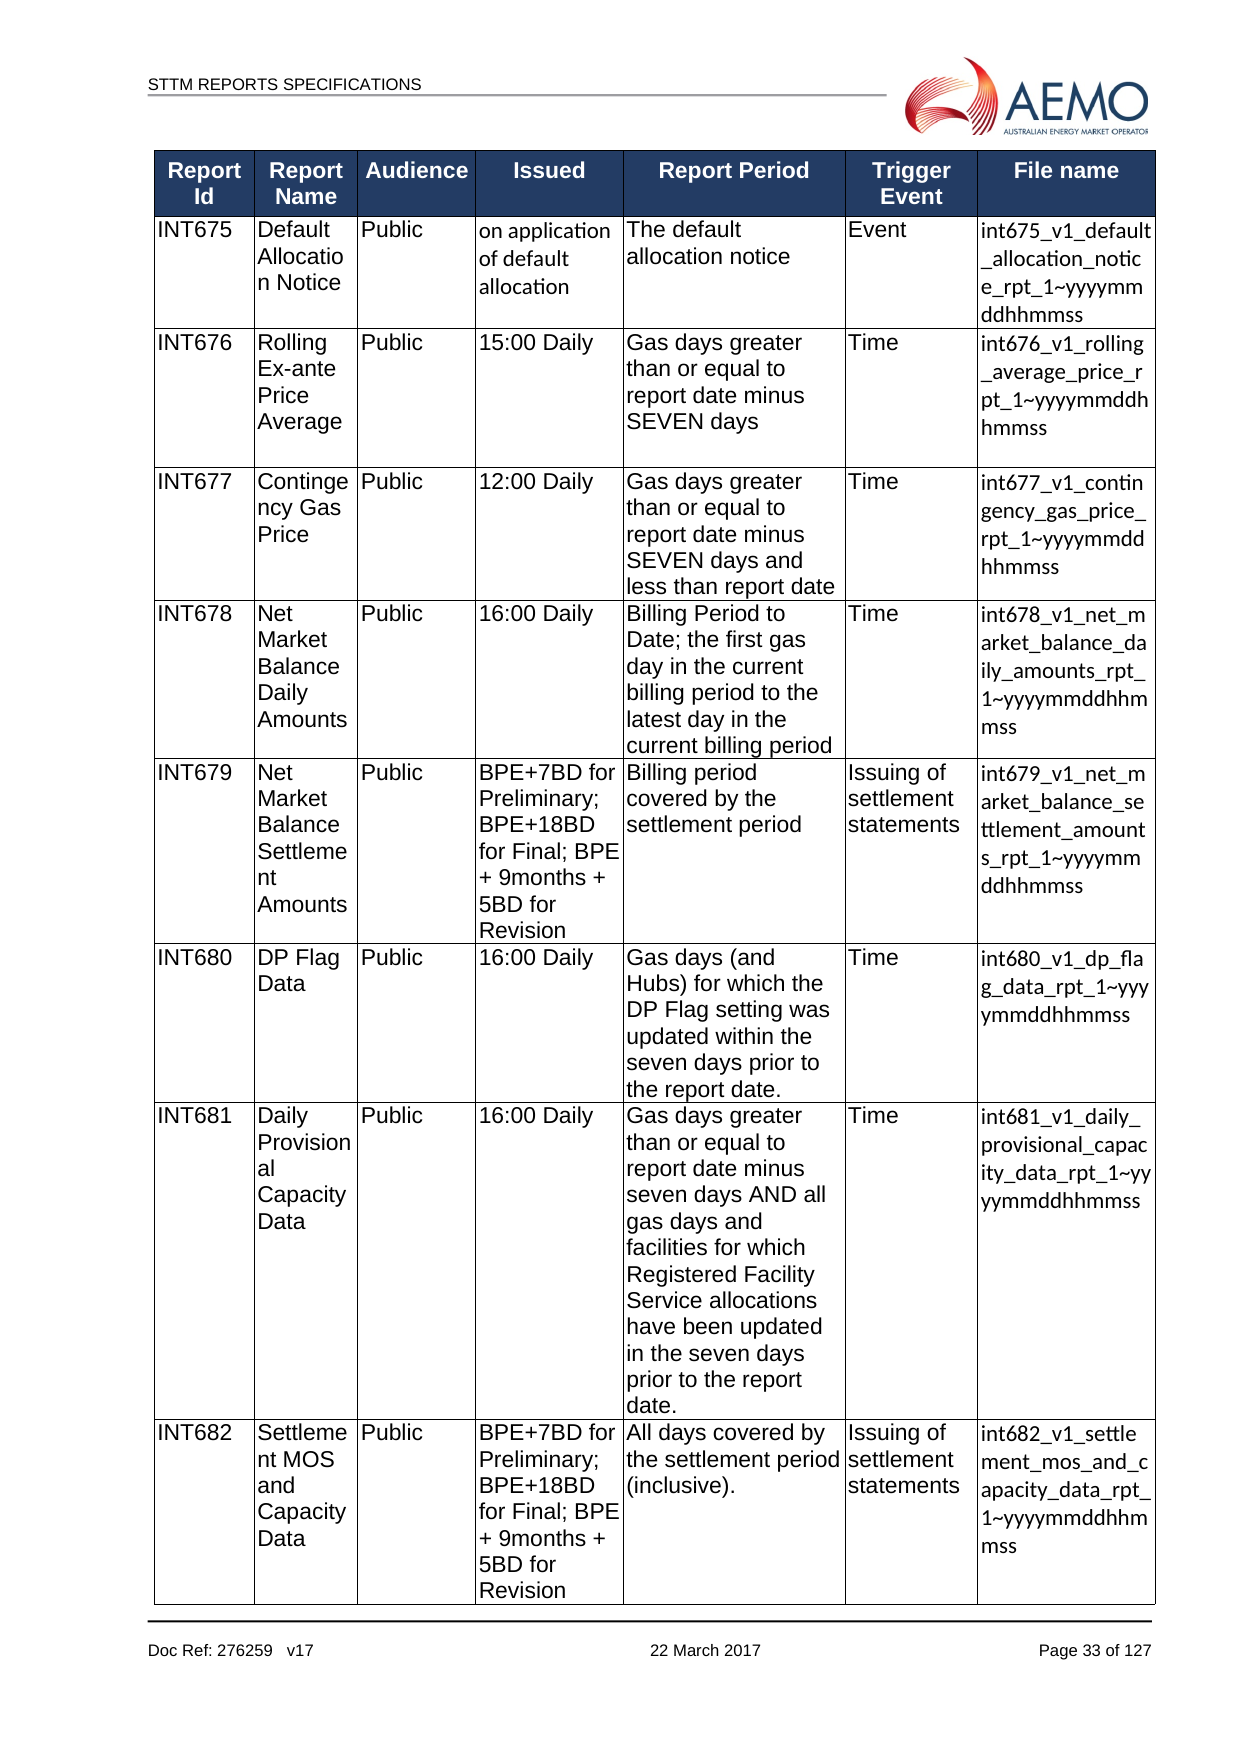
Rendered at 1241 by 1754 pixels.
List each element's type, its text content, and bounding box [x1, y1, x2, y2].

table_cell int677_v1_contingency_gas_price_rpt_1~yyyymmddhhmmss [978, 468, 1155, 599]
table_cell Billing Period to Date; the first gas day in the current billing period to the latest day in the current billing period [624, 601, 845, 758]
table_cell Public [358, 601, 475, 758]
table_header Report Period [624, 151, 845, 216]
table_header Report Name [255, 151, 357, 216]
table_cell INT679 [155, 759, 254, 943]
table_header Trigger Event [846, 151, 977, 216]
table_cell on application of default allocation [476, 217, 623, 328]
table_cell Daily Provisional Capacity Data [255, 1103, 357, 1419]
table_cell Issuing of settlement statements [846, 759, 977, 943]
table_cell Gas days greater than or equal to report date minus SEVEN days [624, 329, 845, 467]
table_cell Public [358, 468, 475, 599]
table_header File name [978, 151, 1155, 216]
table_cell The default allocation notice [624, 217, 845, 328]
table_cell INT682 [155, 1420, 254, 1604]
table_cell Time [846, 1103, 977, 1419]
table_cell Billing period covered by the settlement period [624, 759, 845, 943]
table_cell 12:00 Daily [476, 468, 623, 599]
table_cell int680_v1_dp_flag_data_rpt_1~yyyymmddhhmmss [978, 944, 1155, 1102]
picture [904, 56, 1148, 134]
table_cell Time [846, 329, 977, 467]
table_cell Time [846, 601, 977, 758]
table_cell Settlement MOS and Capacity Data [255, 1420, 357, 1604]
table_cell INT676 [155, 329, 254, 467]
table_cell Issuing of settlement statements [846, 1420, 977, 1604]
table_cell int682_v1_settlement_mos_and_capacity_data_rpt_1~yyyymmddhhmmss [978, 1420, 1155, 1604]
table_cell INT681 [155, 1103, 254, 1419]
table_cell BPE+7BD for Preliminary; BPE+18BD for Final; BPE + 9months + 5BD for Revision [476, 1420, 623, 1604]
table_cell Gas days greater than or equal to report date minus SEVEN days and less than report date [624, 468, 845, 599]
table_cell INT677 [155, 468, 254, 599]
table_cell Public [358, 1103, 475, 1419]
table_cell INT678 [155, 601, 254, 758]
table_cell Time [846, 468, 977, 599]
table_cell int675_v1_default_allocation_notice_rpt_1~yyyymmddhhmmss [978, 217, 1155, 328]
table_header Issued [476, 151, 623, 216]
table_cell Public [358, 217, 475, 328]
table_cell Contingency Gas Price [255, 468, 357, 599]
table_cell Public [358, 329, 475, 467]
table_cell int678_v1_net_market_balance_daily_amounts_rpt_1~yyyymmddhhmmss [978, 601, 1155, 758]
table_cell Public [358, 944, 475, 1102]
table_cell BPE+7BD for Preliminary; BPE+18BD for Final; BPE + 9months + 5BD for Revision [476, 759, 623, 943]
table_header Audience [358, 151, 475, 216]
table_cell 16:00 Daily [476, 601, 623, 758]
table_cell 16:00 Daily [476, 944, 623, 1102]
table_cell Rolling Ex-ante Price Average [255, 329, 357, 467]
table_cell INT680 [155, 944, 254, 1102]
table_cell 15:00 Daily [476, 329, 623, 467]
table_cell int676_v1_rolling_average_price_rpt_1~yyyymmddhhmmss [978, 329, 1155, 467]
table_cell Public [358, 759, 475, 943]
table_cell DP Flag Data [255, 944, 357, 1102]
table_cell Net Market Balance Settlement Amounts [255, 759, 357, 943]
table_cell All days covered by the settlement period (inclusive). [624, 1420, 845, 1604]
table_cell int679_v1_net_market_balance_settlement_amounts_rpt_1~yyyymmddhhmmss [978, 759, 1155, 943]
table_cell 16:00 Daily [476, 1103, 623, 1419]
table_cell Default Allocation Notice [255, 217, 357, 328]
table_cell Net Market Balance Daily Amounts [255, 601, 357, 758]
table_cell Event [846, 217, 977, 328]
table_cell Time [846, 944, 977, 1102]
table_cell int681_v1_daily_provisional_capacity_data_rpt_1~yyyymmddhhmmss [978, 1103, 1155, 1419]
table_cell Gas days (and Hubs) for which the DP Flag setting was updated within the seven days prior to the report date. [624, 944, 845, 1102]
table_cell Public [358, 1420, 475, 1604]
table_header Report Id [155, 151, 254, 216]
table_cell Gas days greater than or equal to report date minus seven days AND all gas days and facilities for which Registered Facility Service allocations have been updated in the seven days prior to the report date. [624, 1103, 845, 1419]
table_cell INT675 [155, 217, 254, 328]
